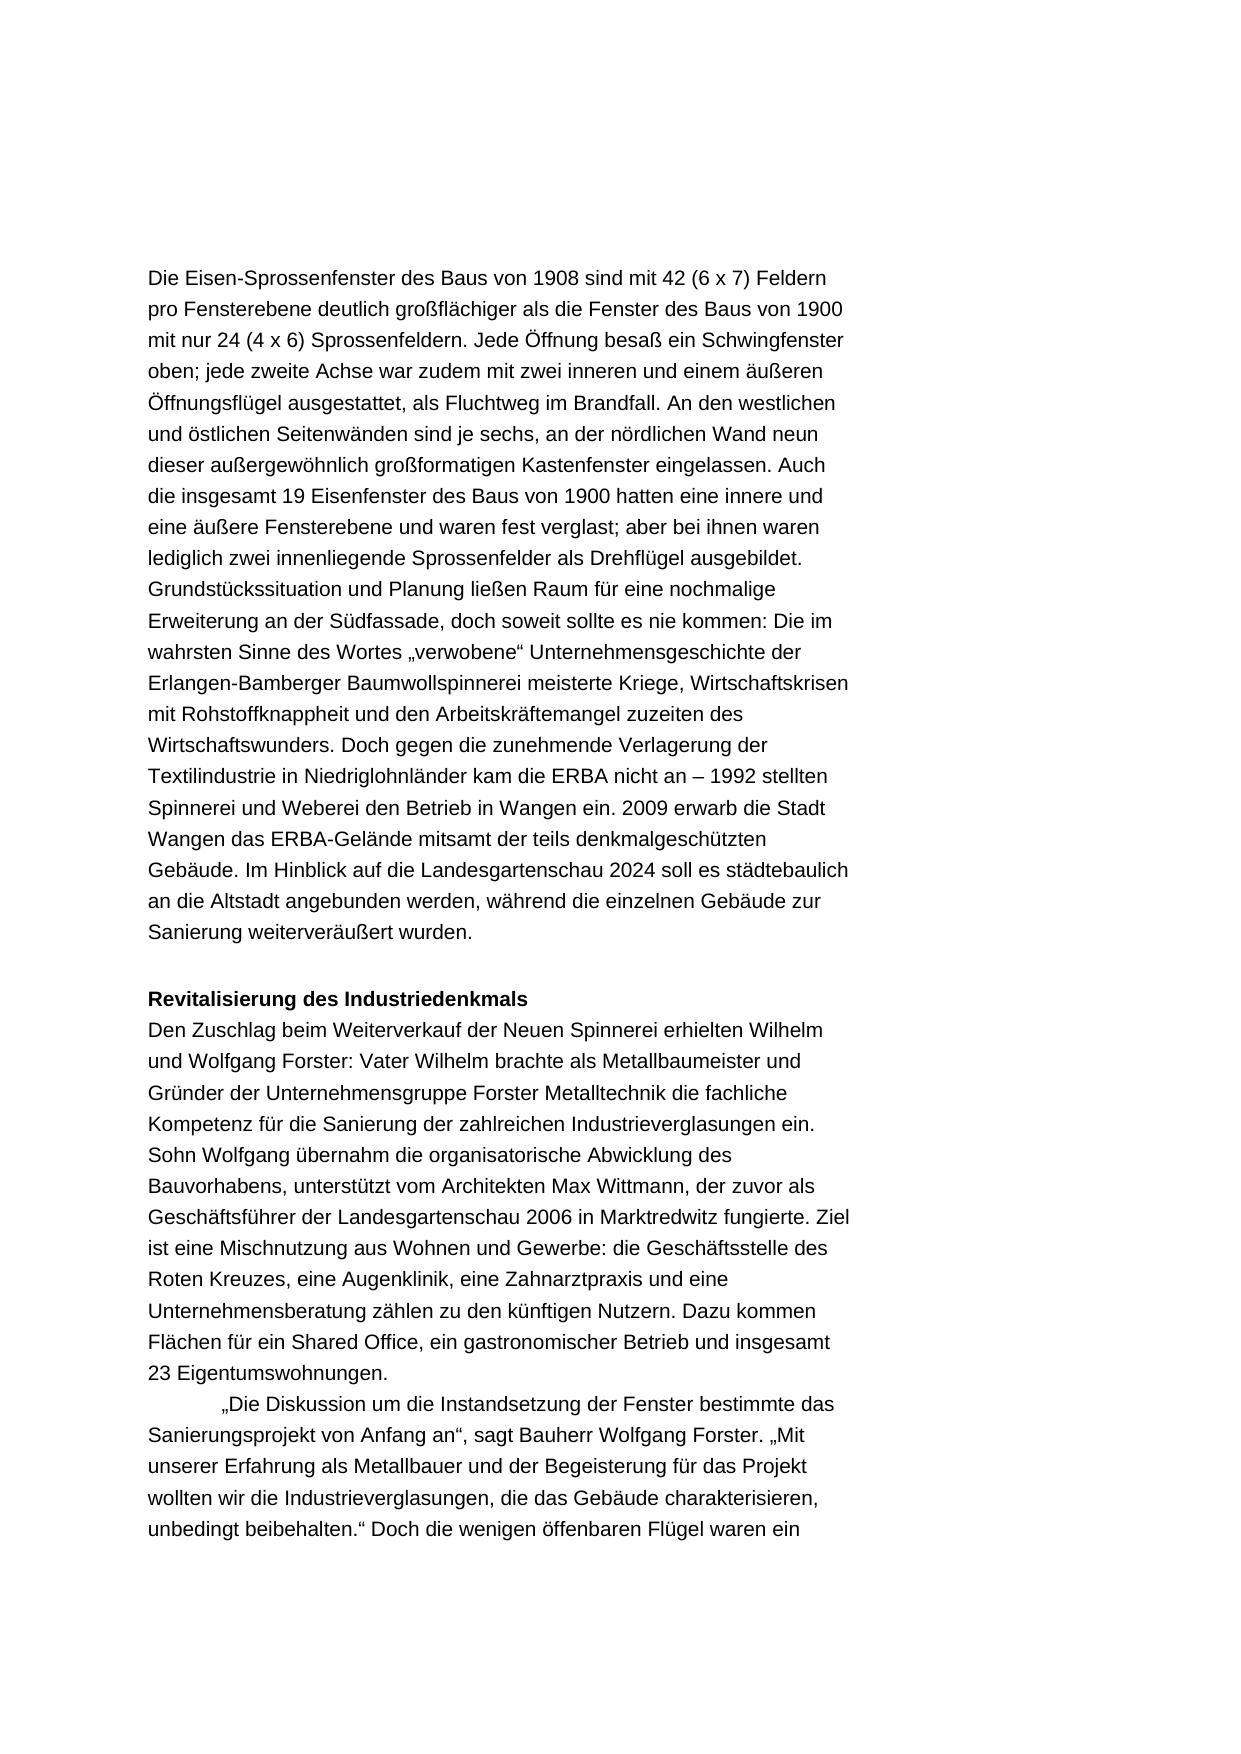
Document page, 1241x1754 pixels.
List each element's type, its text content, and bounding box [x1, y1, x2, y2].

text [148, 1392, 856, 1540]
text Die Eisen-Sprossenfenster des Baus von 1908 sind mit 42 (6 x 7) Feldern pro Fensterebene deutlich großflächiger als die Fenster des Baus von 1900 mit nur 24 (4 x 6) Sprossenfeldern. Jede Öffnung besaß ein Schwingfenster oben; jede zweite Achse war zudem mit zwei inneren und einem äußeren Öffnungsflügel ausgestattet, als Fluchtweg im Brandfall. An den westlichen und östlichen Seitenwänden sind je sechs, an der nördlichen Wand neun dieser außergewöhnlich großformatigen Kastenfenster eingelassen. Auch die insgesamt 19 Eisenfenster des Baus von 1900 hatten eine innere und eine äußere Fensterebene und waren fest verglast; aber bei ihnen waren lediglich zwei innenliegende Sprossenfelder als Drehflügel ausgebildet. Grundstückssituation und Planung ließen Raum für eine nochmalige Erweiterung an der Südfassade, doch soweit sollte es nie kommen: Die im wahrsten Sinne des Wortes „verwobene“ Unternehmensgeschichte der Erlangen-Bamberger Baumwollspinnerei meisterte Kriege, Wirtschaftskrisen mit Rohstoffknappheit und den Arbeitskräftemangel zuzeiten des Wirtschaftswunders. Doch gegen die zunehmende Verlagerung der Textilindustrie in Niedriglohnländer kam die ERBA nicht an – 1992 stellten Spinnerei und Weberei den Betrieb in Wangen ein. 2009 erwarb die Stadt Wangen das ERBA-Gelände mitsamt der teils denkmalgeschützten Gebäude. Im Hinblick auf die Landesgartenschau 2024 soll es städtebaulich an die Altstadt angebunden werden, während die einzelnen Gebäude zur Sanierung weiterveräußert wurden. [148, 266, 856, 944]
text Den Zuschlag beim Weiterverkauf der Neuen Spinnerei erhielten Wilhelm und Wolfgang Forster: Vater Wilhelm brachte als Metallbaumeister und Gründer der Unternehmensgruppe Forster Metalltechnik die fachliche Kompetenz für die Sanierung der zahlreichen Industrieverglasungen ein. Sohn Wolfgang übernahm die organisatorische Abwicklung des Bauvorhabens, unterstützt vom Architekten Max Wittmann, der zuvor als Geschäftsführer der Landesgartenschau 2006 in Marktredwitz fungierte. Ziel ist eine Mischnutzung aus Wohnen und Gewerbe: die Geschäftsstelle des Roten Kreuzes, eine Augenklinik, eine Zahnarztpraxis und eine Unternehmensberatung zählen zu den künftigen Nutzern. Dazu kommen Flächen für ein Shared Office, ein gastronomischer Betrieb und insgesamt 23 Eigentumswohnungen. [148, 1018, 856, 1385]
text Revitalisierung des Industriedenkmals [148, 987, 856, 1011]
